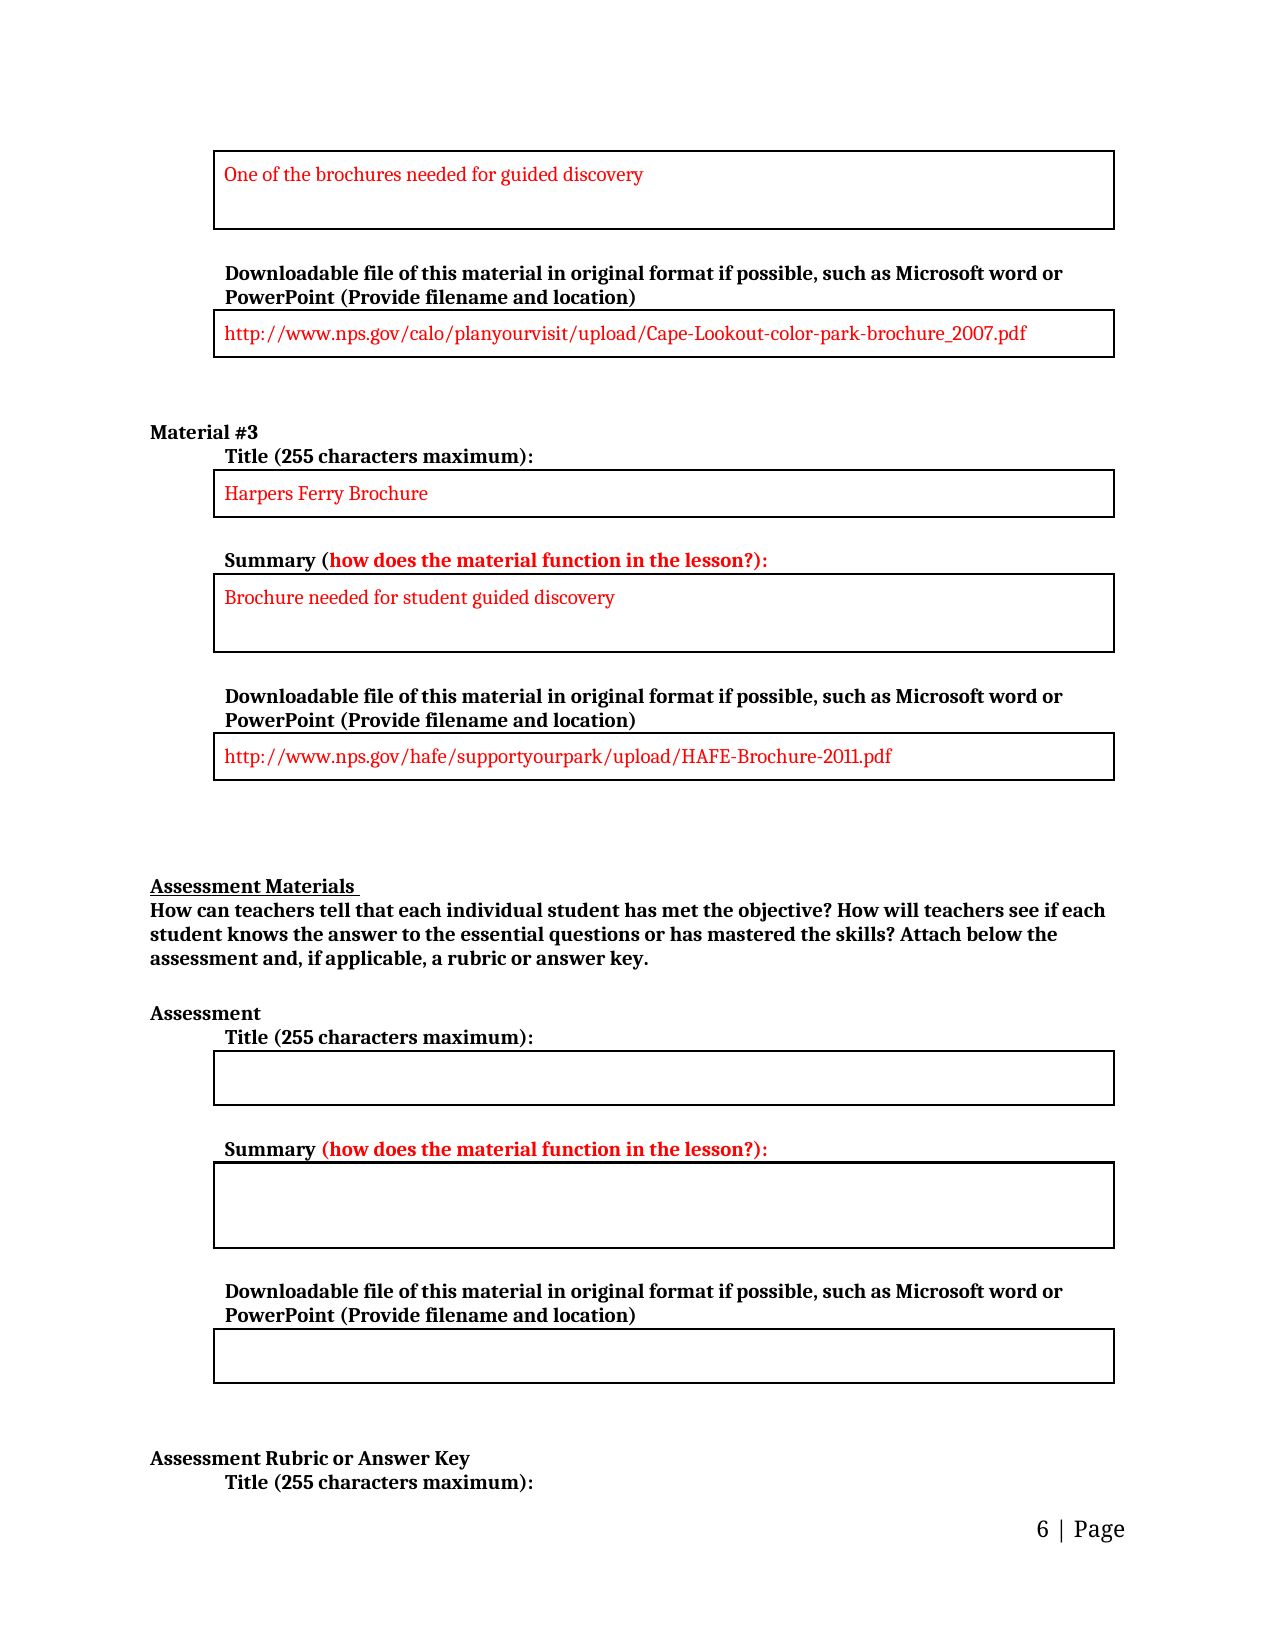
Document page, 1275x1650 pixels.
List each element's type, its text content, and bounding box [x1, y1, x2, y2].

text Downloadable file of this material in original format if possible, such as Microsoft word or PowerPoint (Provide filename and location) [225, 684, 1125, 732]
text Summary (how does the material function in the lesson?): [225, 549, 1125, 573]
table_header http://www.nps.gov/hafe/supportyourpark/upload/HAFE-Brochure-2011.pdf [215, 734, 1113, 779]
table_header http://www.nps.gov/calo/planyourvisit/upload/Cape-Lookout-color-park-brochure_2007.pdf [215, 311, 1113, 356]
text Summary (how does the material function in the lesson?): [225, 1137, 1125, 1161]
table_header [215, 1330, 1113, 1382]
text Title (255 characters maximum): [225, 445, 1125, 469]
text Assessment Materials [150, 875, 1125, 899]
text Material #3 [150, 421, 1125, 445]
text Downloadable file of this material in original format if possible, such as Microsoft word or PowerPoint (Provide filename and location) [225, 261, 1125, 309]
table_header Harpers Ferry Brochure [215, 471, 1113, 516]
table_header Brochure needed for student guided discovery [215, 575, 1113, 651]
text Assessment [150, 1002, 1125, 1026]
text How can teachers tell that each individual student has met the objective? How will teachers see if each student knows the answer to the essential questions or has mastered the skills? Attach below the assessment and, if applicable, a rubric or answer key. [150, 899, 1125, 971]
table_header [215, 1164, 1113, 1247]
text Title (255 characters maximum): [225, 1471, 1125, 1495]
table_header One of the brochures needed for guided discovery [215, 152, 1113, 228]
text Title (255 characters maximum): [225, 1026, 1125, 1050]
table_header [215, 1052, 1113, 1104]
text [225, 1280, 1125, 1328]
text Assessment Rubric or Answer Key [150, 1447, 1125, 1471]
